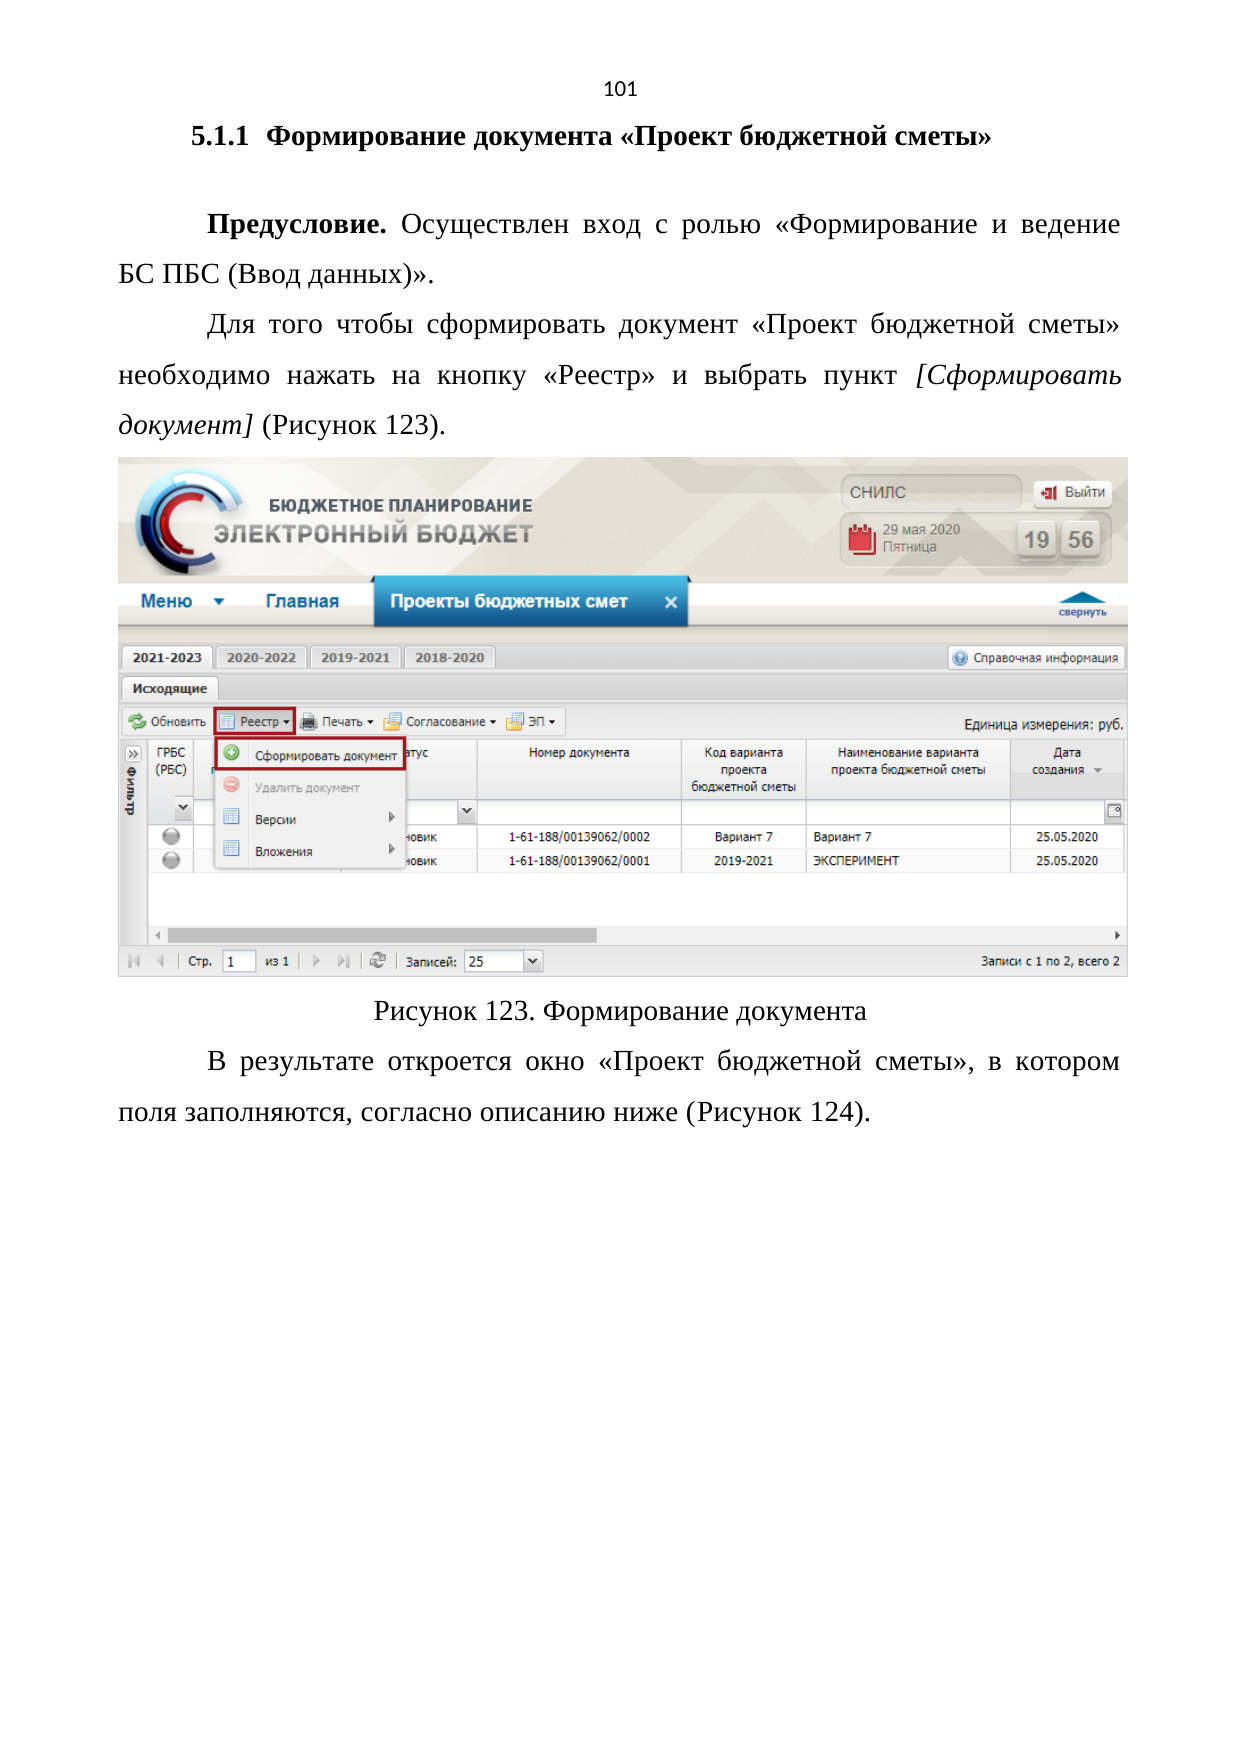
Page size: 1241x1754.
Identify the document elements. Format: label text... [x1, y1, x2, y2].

picture [118, 457, 1128, 977]
text В результате откроется окно «Проект бюджетной сметы», в котором поля заполняются, согласно описанию ниже (Рисунок 124). [118, 1043, 1122, 1127]
text Для того чтобы сформировать документ «Проект бюджетной сметы» необходимо нажать на кнопку «Реестр» и выбрать пункт [Сформировать документ] (Рисунок 123). [118, 307, 1122, 441]
subtitle Формирование документа «Проект бюджетной сметы» [191, 118, 1122, 152]
text Предусловие. Осуществлен вход с ролью «Формирование и ведение БС ПБС (Ввод данных)». [118, 206, 1122, 290]
